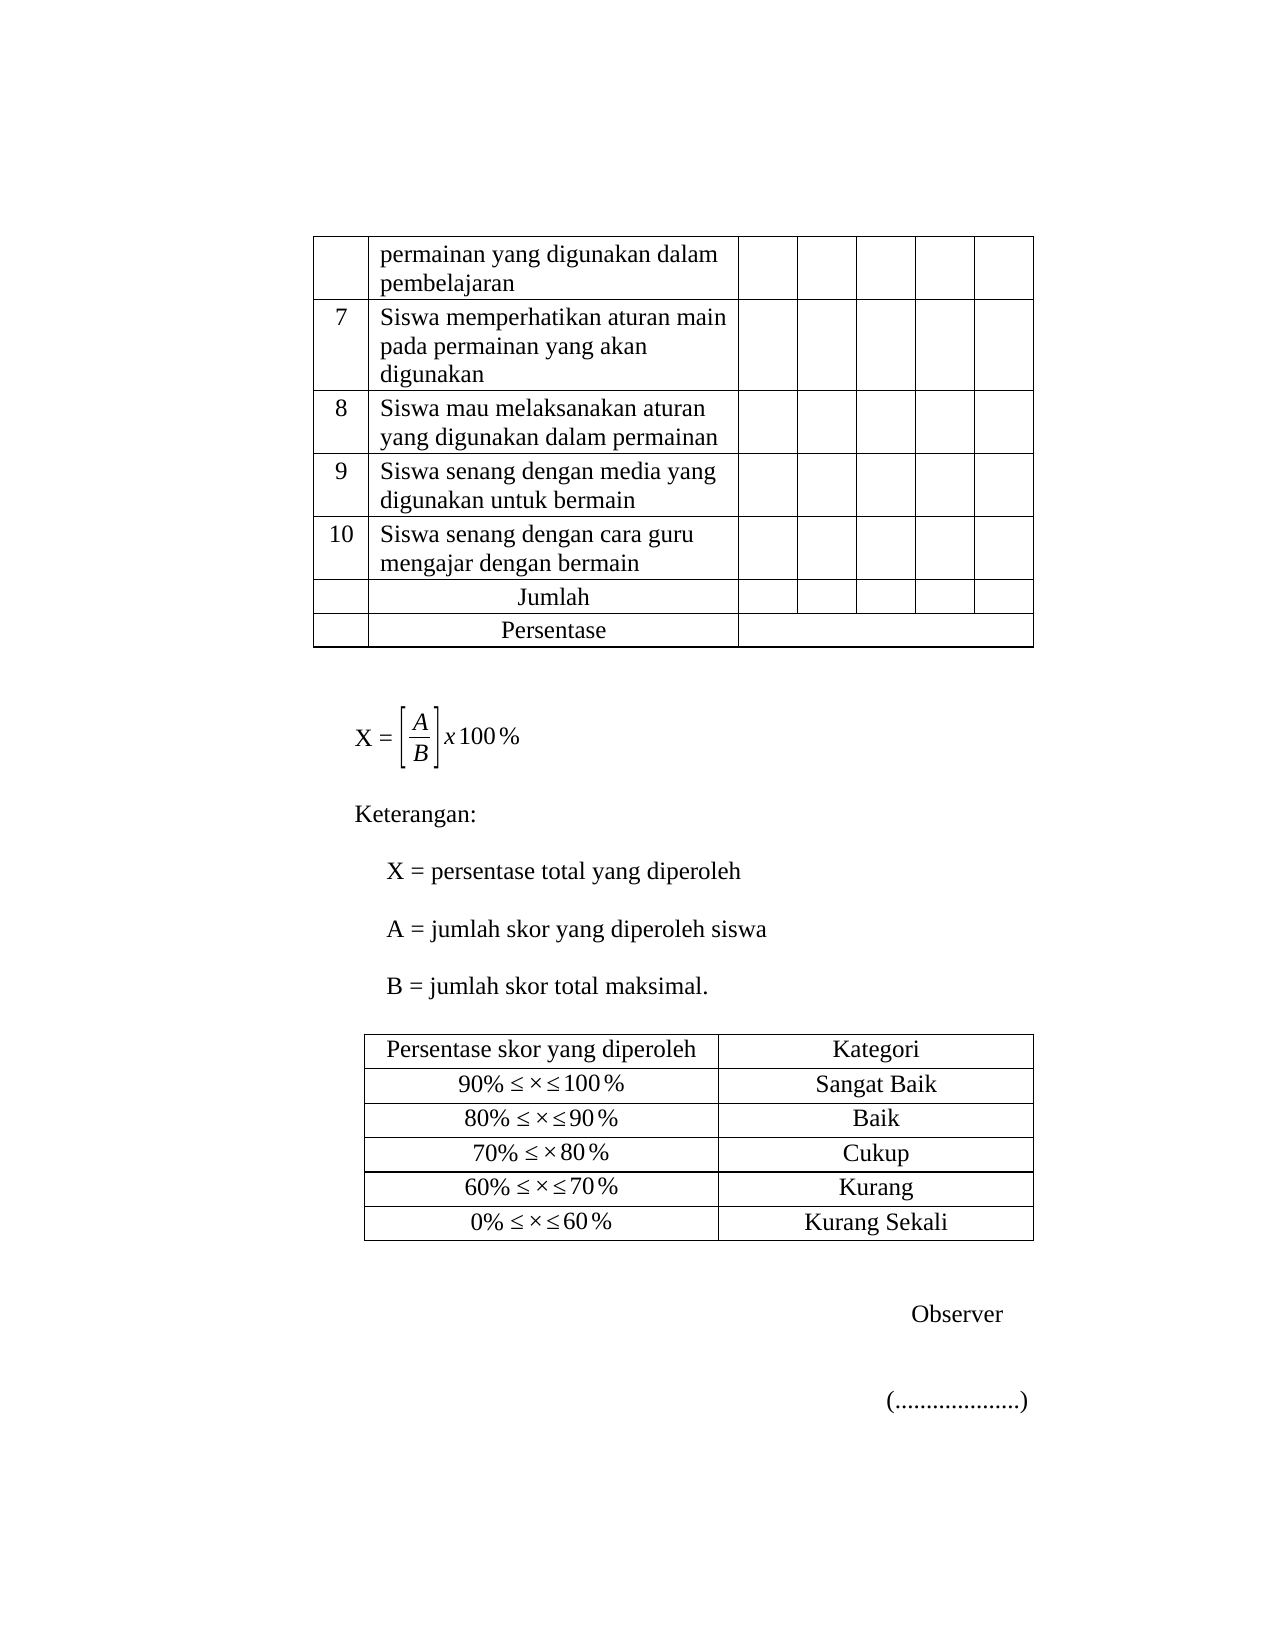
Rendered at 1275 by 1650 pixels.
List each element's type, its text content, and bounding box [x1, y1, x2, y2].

table_cell [739, 614, 1033, 646]
list Keterangan: [236, 799, 1098, 828]
list B = jumlah skor total maksimal. [268, 971, 1098, 1000]
table_cell [739, 391, 797, 453]
table_cell [857, 580, 915, 612]
table_cell 8 [314, 391, 368, 453]
table_cell Sangat Baik [719, 1069, 1033, 1102]
table_cell [798, 391, 856, 453]
text Observer [836, 1299, 1098, 1328]
list X = [236, 705, 1098, 770]
table_cell 10 [314, 517, 368, 578]
table_cell [916, 237, 974, 299]
table_cell Baik [719, 1104, 1033, 1137]
table_cell Kurang Sekali [719, 1207, 1033, 1240]
table_cell [916, 391, 974, 453]
table_cell [857, 237, 915, 299]
table_cell 9 [314, 454, 368, 516]
table_cell 80% [365, 1104, 718, 1137]
table_cell [857, 300, 915, 390]
table_cell 90% [365, 1069, 718, 1102]
table_cell [975, 300, 1033, 390]
table_cell 6 [314, 237, 368, 299]
table_cell 7 [314, 300, 368, 390]
table_cell Cukup [719, 1138, 1033, 1171]
table_cell [739, 580, 797, 612]
table_cell [739, 454, 797, 516]
table_cell [916, 454, 974, 516]
table_cell Siswa senang dengan cara guru mengajar dengan bermain [369, 517, 738, 578]
table_cell [798, 300, 856, 390]
table_cell 70% [365, 1138, 718, 1171]
table_cell [739, 237, 797, 299]
table_cell [798, 517, 856, 578]
table_cell Siswa senang dengan media yang digunakan untuk bermain [369, 454, 738, 516]
table_cell [314, 580, 368, 612]
table_cell [739, 300, 797, 390]
table_cell [857, 391, 915, 453]
table_cell [916, 517, 974, 578]
text (....................) [761, 1385, 1098, 1414]
table_cell [798, 454, 856, 516]
table_cell 60% [365, 1173, 718, 1206]
table_cell Siswa memperhatikan aturan main pada permainan yang akan digunakan [369, 300, 738, 390]
list A = jumlah skor yang diperoleh siswa [268, 914, 1098, 943]
table_cell Siswa mau melaksanakan aturan yang digunakan dalam permainan [369, 391, 738, 453]
table_header Kategori [719, 1035, 1033, 1068]
table_cell Persentase [369, 614, 738, 646]
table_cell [369, 237, 738, 299]
table_cell Kurang [719, 1173, 1033, 1206]
table_cell [975, 237, 1033, 299]
table_cell [314, 614, 368, 646]
table_cell [857, 517, 915, 578]
table_cell Jumlah [369, 580, 738, 612]
table_cell [916, 580, 974, 612]
table_cell [975, 517, 1033, 578]
table_cell [798, 237, 856, 299]
table_cell 0% [365, 1207, 718, 1240]
list X = persentase total yang diperoleh [268, 856, 1098, 885]
table_cell [857, 454, 915, 516]
table_cell [739, 517, 797, 578]
table_cell [975, 391, 1033, 453]
table_cell [916, 300, 974, 390]
table_cell [975, 454, 1033, 516]
table_header Persentase skor yang diperoleh [365, 1035, 718, 1068]
table_cell [798, 580, 856, 612]
table_cell [975, 580, 1033, 612]
